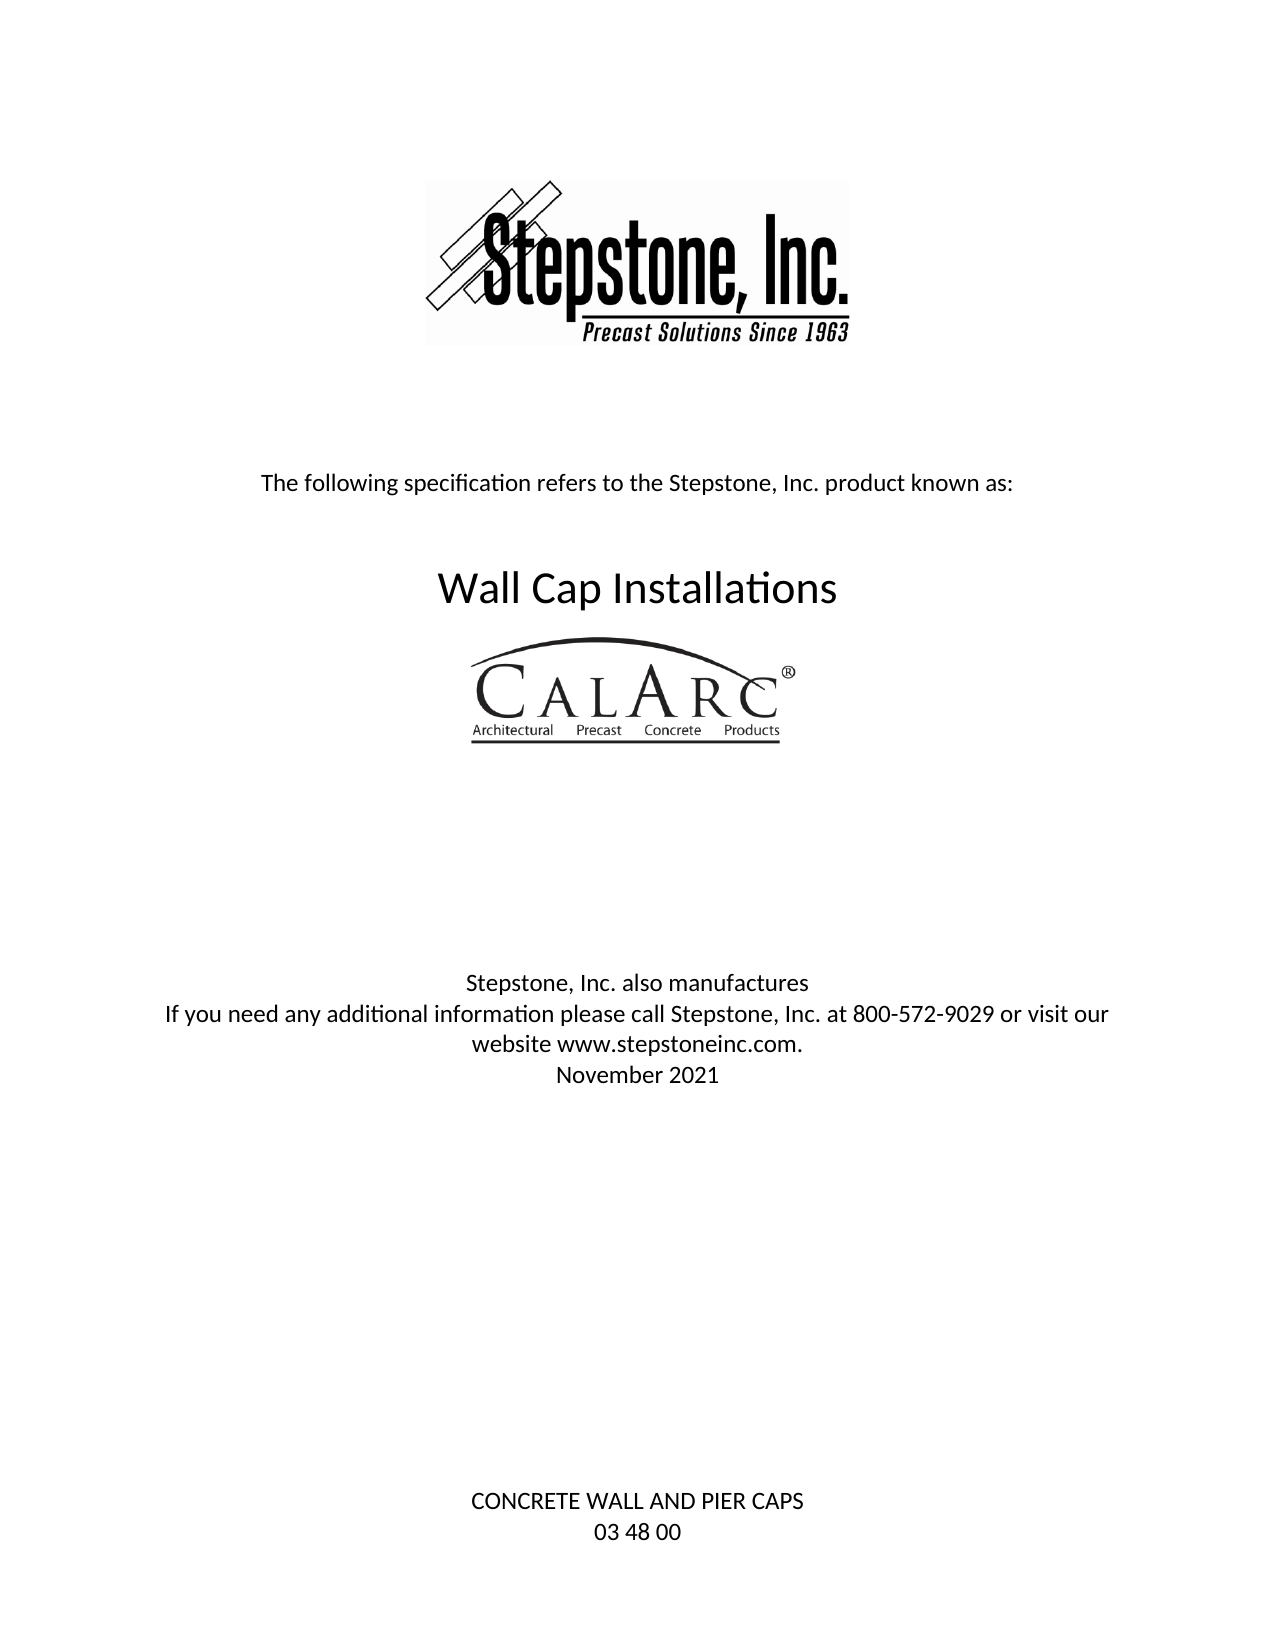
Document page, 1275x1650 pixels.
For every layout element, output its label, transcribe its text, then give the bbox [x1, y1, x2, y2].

text If you need any additional information please call Stepstone, Inc. at 800-572-9029 or visit our website www.stepstoneinc.com. [150, 998, 1125, 1059]
text Stepstone, Inc. also manufactures [150, 967, 1125, 998]
picture [425, 180, 850, 346]
text November 2021 [150, 1059, 1125, 1089]
text The following specification refers to the Stepstone, Inc. product known as: [150, 467, 1125, 498]
text Wall Cap Installations [150, 559, 1125, 615]
picture [456, 614, 819, 754]
